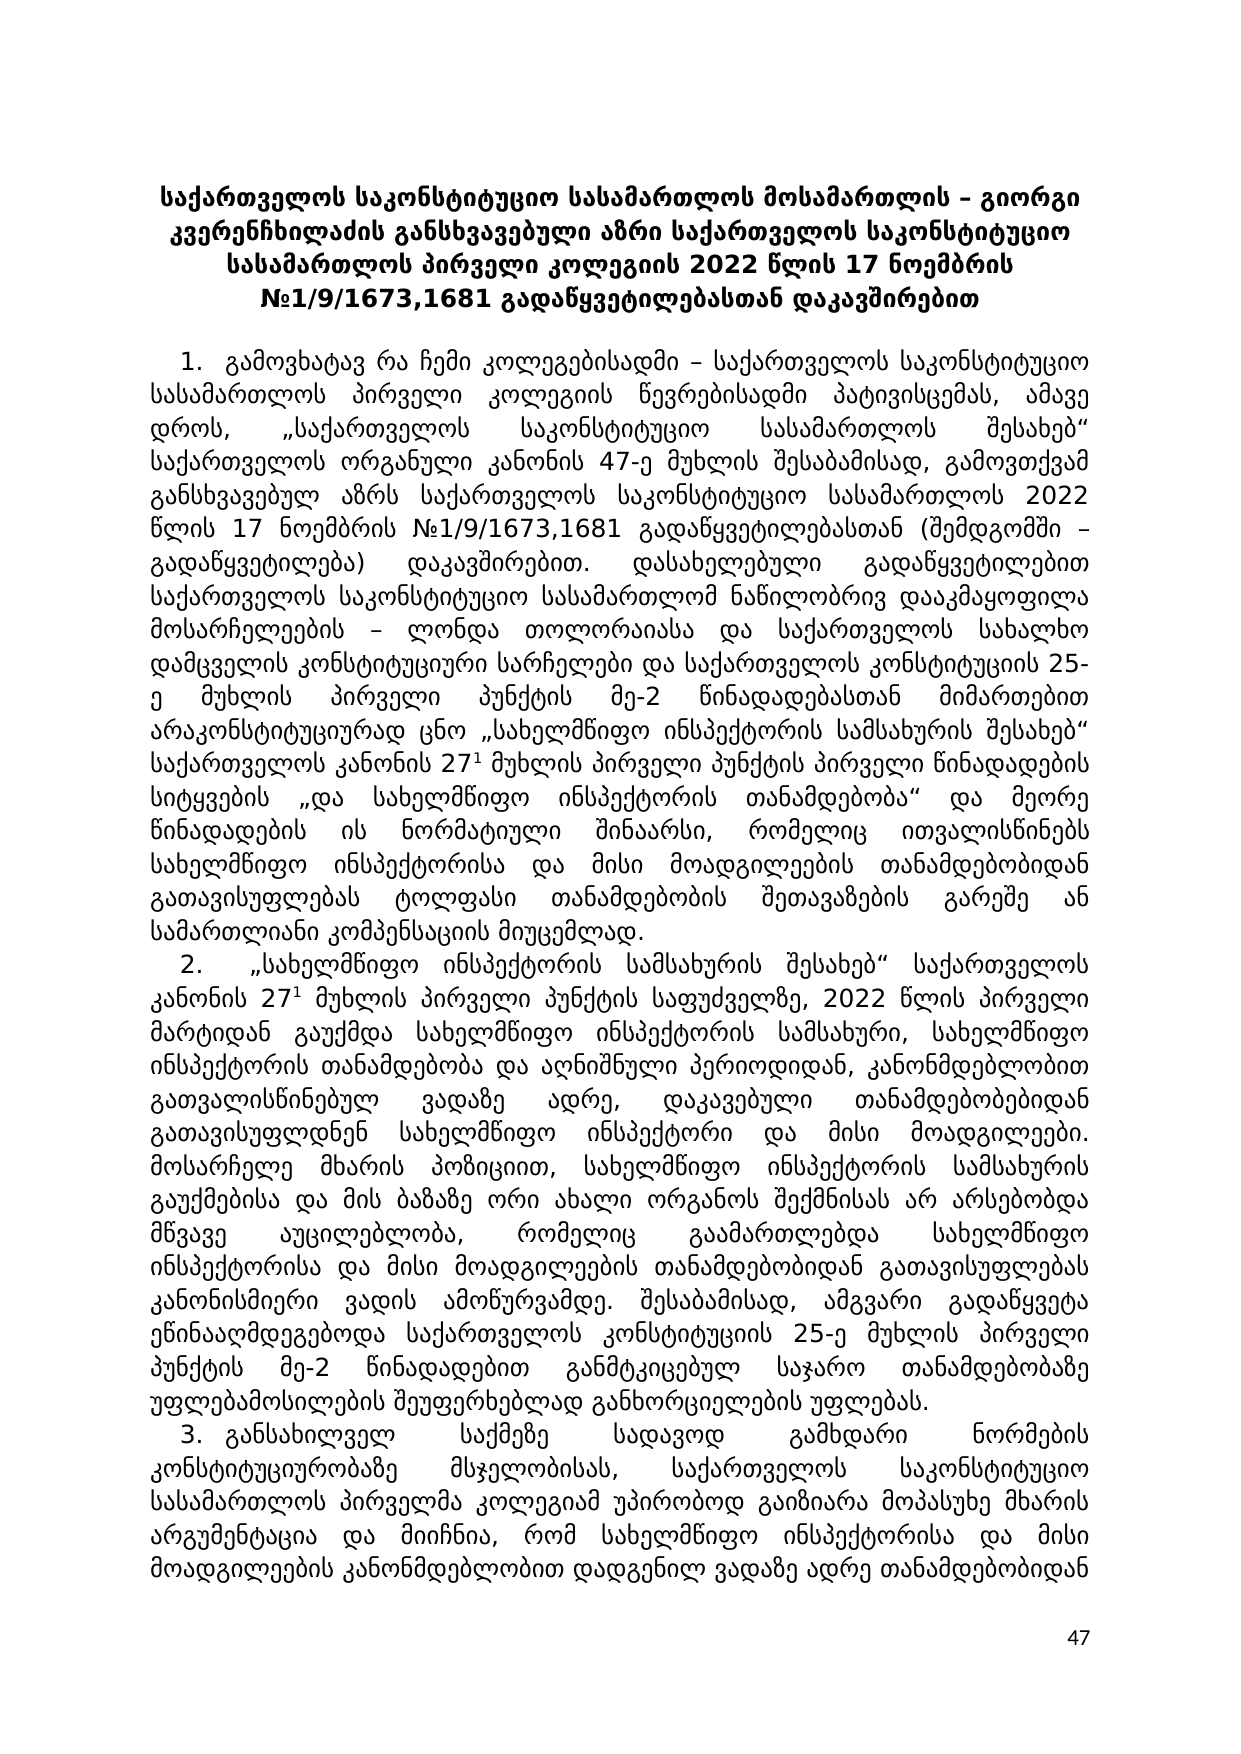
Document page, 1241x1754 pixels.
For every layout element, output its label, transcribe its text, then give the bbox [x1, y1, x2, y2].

subtitle საქართველოს საკონსტიტუციო სასამართლოს მოსამართლის – გიორგი კვერენჩხილაძის განსხვავებული აზრი საქართველოს საკონსტიტუციო სასამართლოს პირველი კოლეგიის 2022 წლის 17 ნოემბრის №1/9/1673,1681 გადაწყვეტილებასთან დაკავშირებით [150, 183, 1090, 313]
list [150, 1420, 1090, 1583]
list „სახელმწიფო ინსპექტორის სამსახურის შესახებ“ საქართველოს კანონის 271 მუხლის პირველი პუნქტის საფუძველზე, 2022 წლის პირველი მარტიდან გაუქმდა სახელმწიფო ინსპექტორის სამსახური, სახელმწიფო ინსპექტორის თანამდებობა და აღნიშნული პერიოდიდან, კანონმდებლობით გათვალისწინებულ ვადაზე ადრე, დაკავებული თანამდებობებიდან გათავისუფლდნენ სახელმწიფო ინსპექტორი და მისი მოადგილეები. მოსარჩელე მხარის პოზიციით, სახელმწიფო ინსპექტორის სამსახურის გაუქმებისა და მის ბაზაზე ორი ახალი ორგანოს შექმნისას არ არსებობდა მწვავე აუცილებლობა, რომელიც გაამართლებდა სახელმწიფო ინსპექტორისა და მისი მოადგილეების თანამდებობიდან გათავისუფლებას კანონისმიერი ვადის ამოწურვამდე. შესაბამისად, ამგვარი გადაწყვეტა ეწინააღმდეგებოდა საქართველოს კონსტიტუციის 25-ე მუხლის პირველი პუნქტის მე-2 წინადადებით განმტკიცებულ საჯარო თანამდებობაზე უფლებამოსილების შეუფერხებლად განხორციელების უფლებას. [150, 951, 1090, 1416]
list გამოვხატავ რა ჩემი კოლეგებისადმი – საქართველოს საკონსტიტუციო სასამართლოს პირველი კოლეგიის წევრებისადმი პატივისცემას, ამავე დროს, „საქართველოს საკონსტიტუციო სასამართლოს შესახებ“ საქართველოს ორგანული კანონის 47-ე მუხლის შესაბამისად, გამოვთქვამ განსხვავებულ აზრს საქართველოს საკონსტიტუციო სასამართლოს 2022 წლის 17 ნოემბრის №1/9/1673,1681 გადაწყვეტილებასთან (შემდგომში – გადაწყვეტილება) დაკავშირებით. დასახელებული გადაწყვეტილებით საქართველოს საკონსტიტუციო სასამართლომ ნაწილობრივ დააკმაყოფილა მოსარჩელეების – ლონდა თოლორაიასა და საქართველოს სახალხო დამცველის კონსტიტუციური სარჩელები და საქართველოს კონსტიტუციის 25-ე მუხლის პირველი პუნქტის მე-2 წინადადებასთან მიმართებით არაკონსტიტუციურად ცნო „სახელმწიფო ინსპექტორის სამსახურის შესახებ“ საქართველოს კანონის 271 მუხლის პირველი პუნქტის პირველი წინადადების სიტყვების „და სახელმწიფო ინსპექტორის თანამდებობა“ და მეორე წინადადების ის ნორმატიული შინაარსი, რომელიც ითვალისწინებს სახელმწიფო ინსპექტორისა და მისი მოადგილეების თანამდებობიდან გათავისუფლებას ტოლფასი თანამდებობის შეთავაზების გარეშე ან სამართლიანი კომპენსაციის მიუცემლად. [150, 347, 1090, 946]
